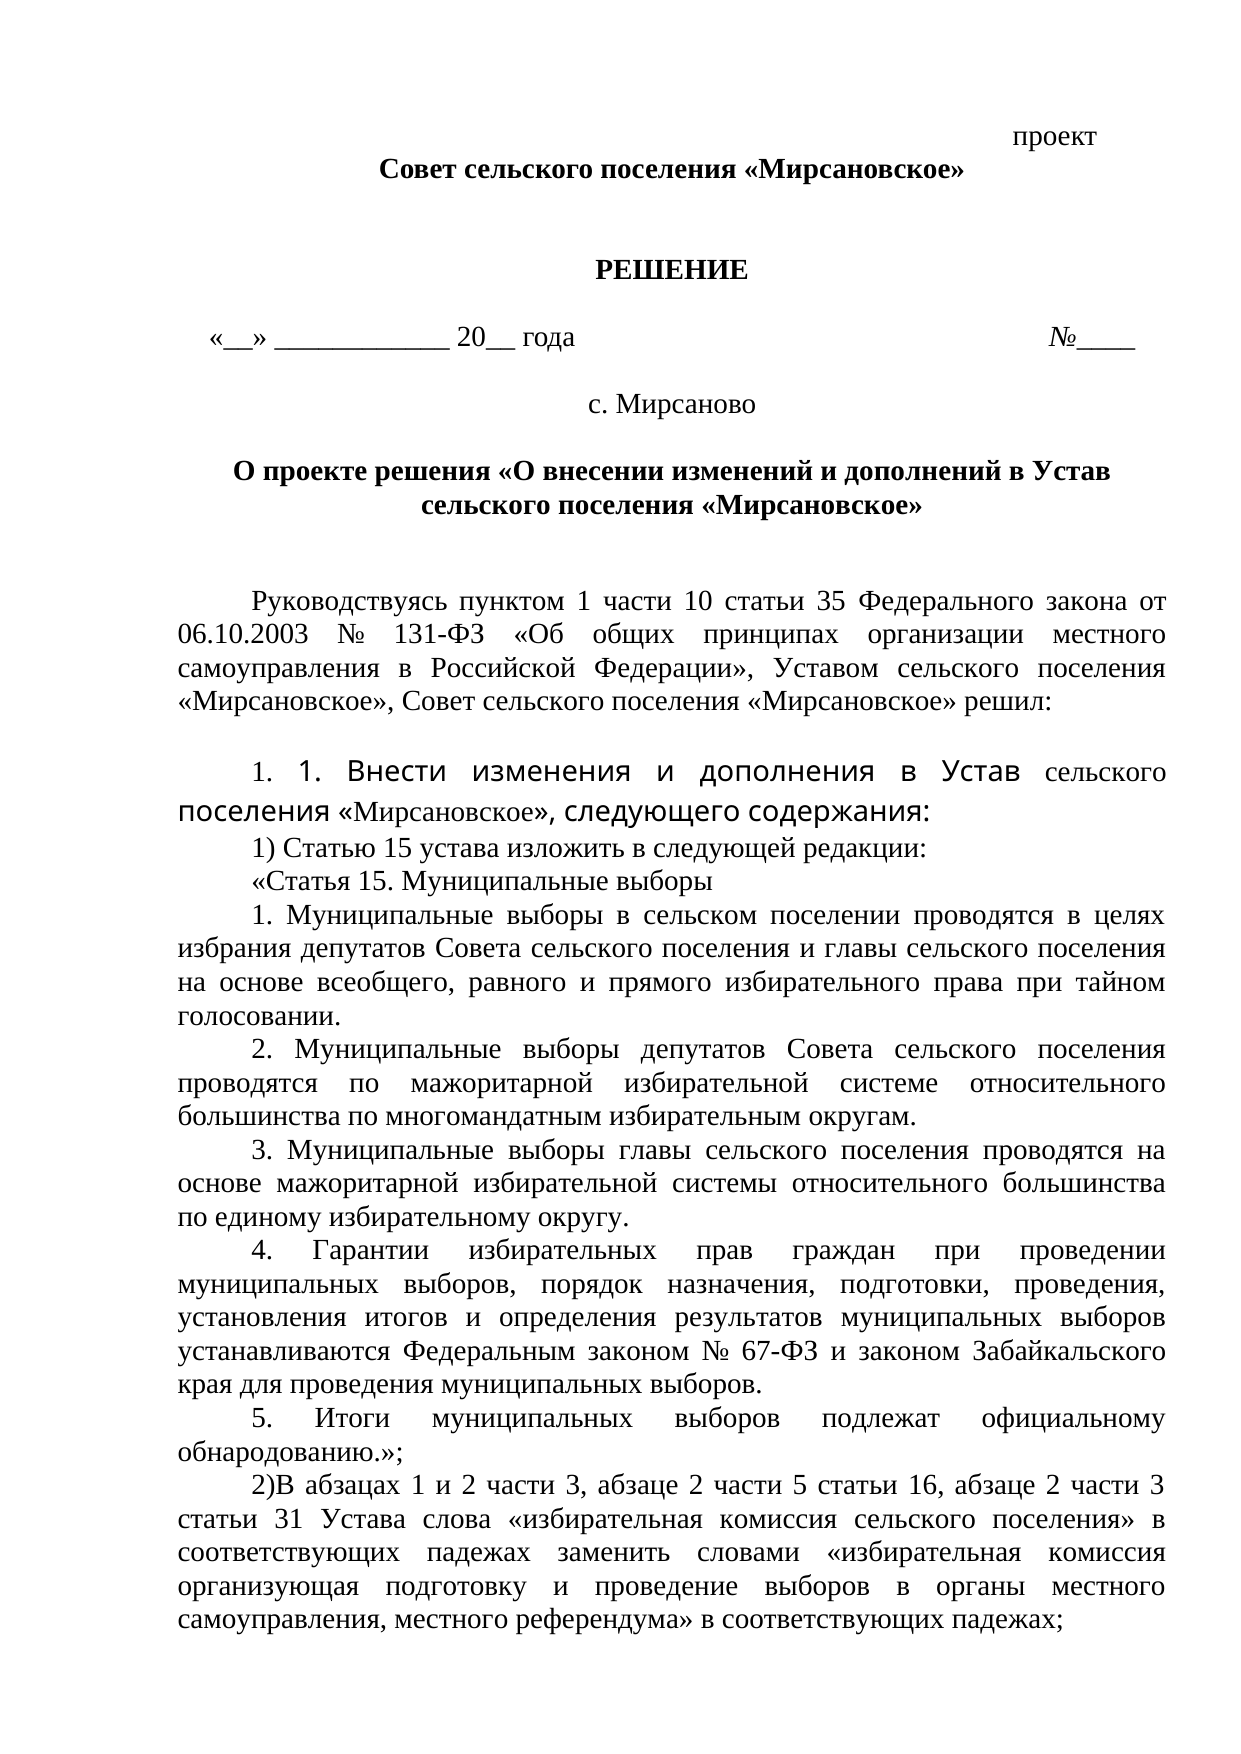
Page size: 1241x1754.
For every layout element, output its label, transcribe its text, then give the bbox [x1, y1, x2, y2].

text 4. Гарантии избирательных прав граждан при проведении муниципальных выборов, порядок назначения, подготовки, проведения, установления итогов и определения результатов муниципальных выборов устанавливаются Федеральным законом № 67-ФЗ и законом Забайкальского края для проведения муниципальных выборов. [177, 1232, 1167, 1400]
text с. Мирсаново [177, 386, 1167, 420]
text Совет сельского поселения «Мирсановское» [177, 152, 1167, 185]
text 2. Муниципальные выборы депутатов Совета сельского поселения проводятся по мажоритарной избирательной системе относительного большинства по многомандатным избирательным округам. [177, 1031, 1167, 1132]
text 3. Муниципальные выборы главы сельского поселения проводятся на основе мажоритарной избирательной системы относительного большинства по единому избирательному округу. [177, 1132, 1167, 1232]
text «__» ____________ 20__ года №____ [177, 319, 1167, 353]
text проект [177, 118, 1167, 152]
text 1. Муниципальные выборы в сельском поселении проводятся в целях избрания депутатов Совета сельского поселения и главы сельского поселения на основе всеобщего, равного и прямого избирательного права при тайном голосовании. [177, 897, 1167, 1031]
text О проекте решения «О внесении изменений и дополнений в Устав сельского поселения «Мирсановское» [177, 453, 1167, 521]
text 2)В абзацах 1 и 2 части 3, абзаце 2 части 5 статьи 16, абзаце 2 части 3 статьи 31 Устава слова «избирательная комиссия сельского поселения» в соответствующих падежах заменить словами «избирательная комиссия организующая подготовку и проведение выборов в органы местного самоуправления, местного референдума» в соответствующих падежах; [177, 1467, 1167, 1635]
text 5. Итоги муниципальных выборов подлежат официальному обнародованию.»; [177, 1400, 1167, 1467]
text «Статья 15. Муниципальные выборы [177, 863, 1167, 897]
text Руководствуясь пунктом 1 части 10 статьи 35 Федерального закона от 06.10.2003 № 131-ФЗ «Об общих принципах организации местного самоуправления в Российской Федерации», Уставом сельского поселения «Мирсановское», Совет сельского поселения «Мирсановское» решил: [177, 583, 1167, 717]
text 1. 1. Внести изменения и дополнения в Устав сельского поселения «Мирсановское», следующего содержания: [177, 751, 1167, 830]
text РЕШЕНИЕ [177, 252, 1167, 286]
text 1) Статью 15 устава изложить в следующей редакции: [177, 830, 1167, 863]
